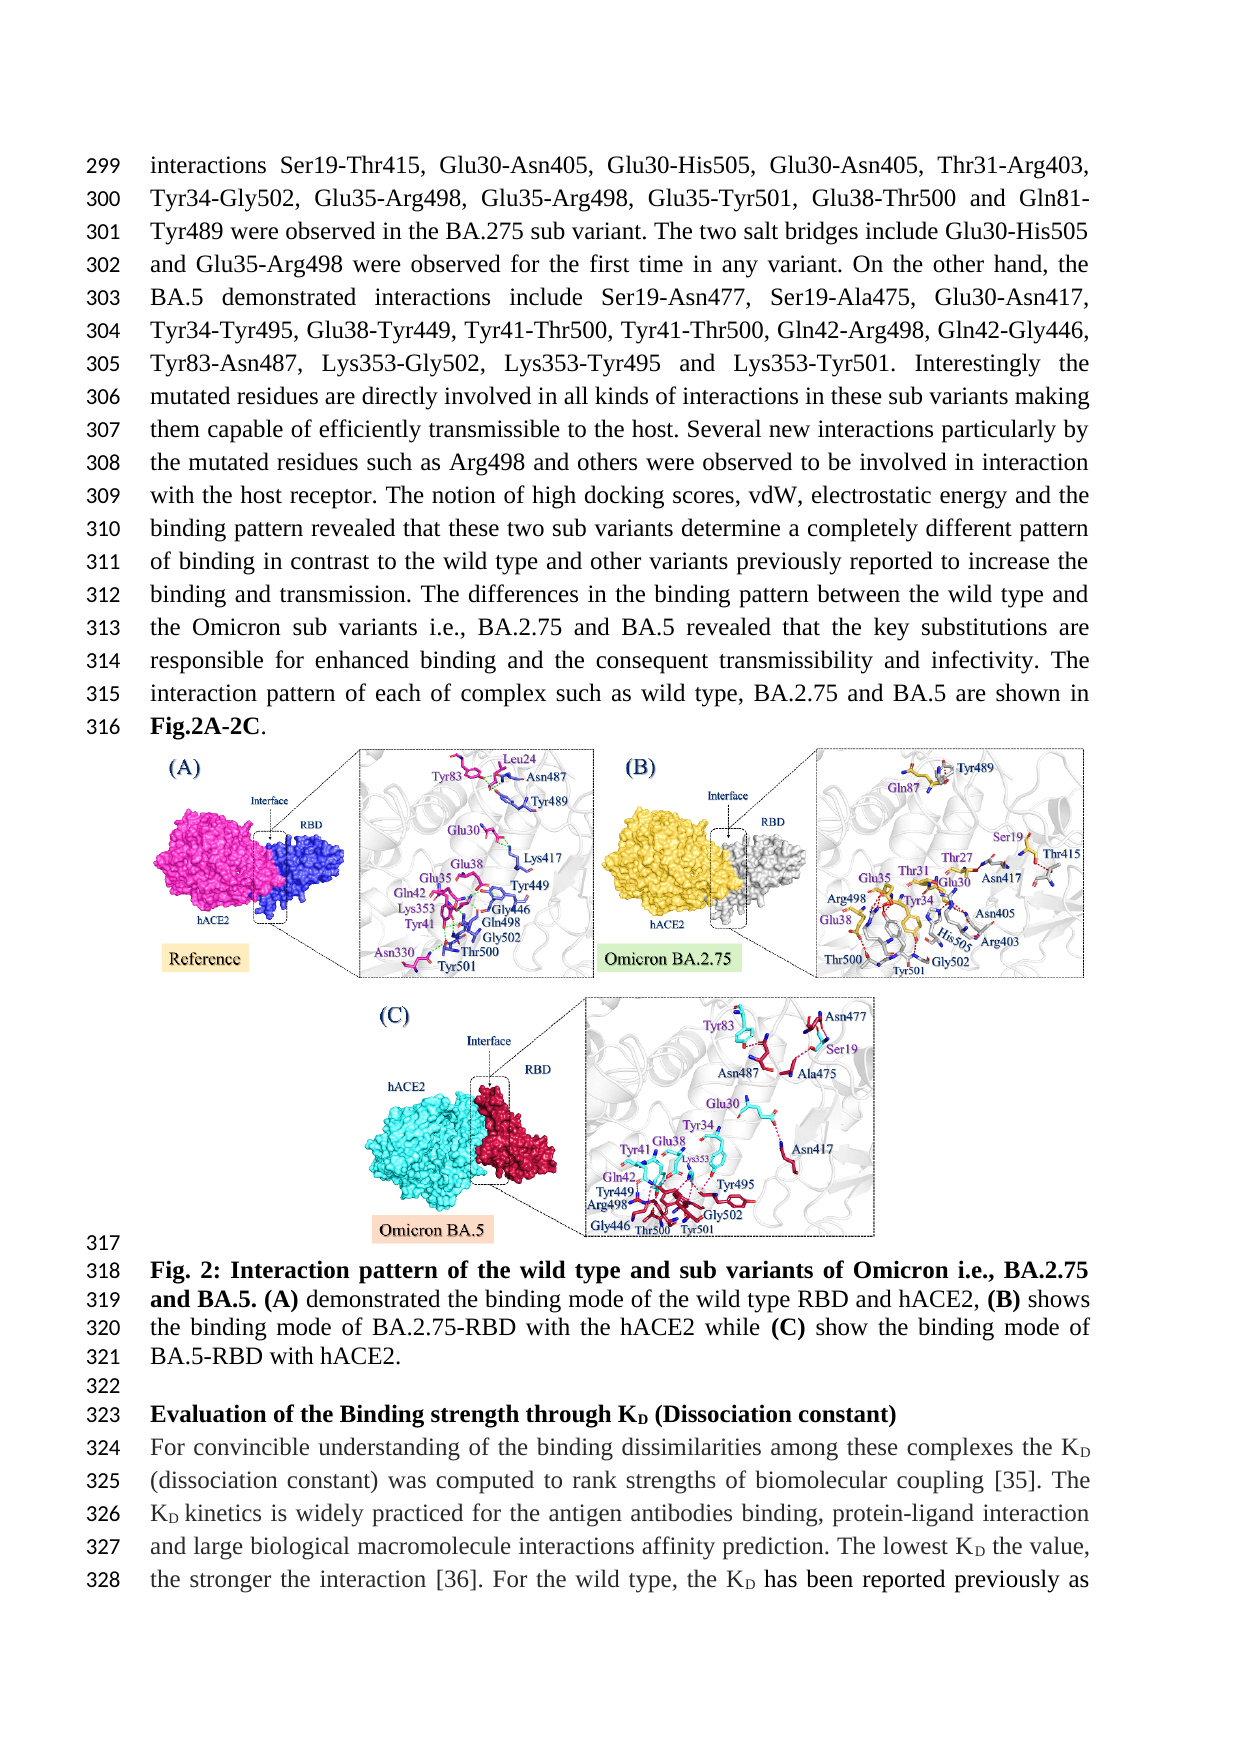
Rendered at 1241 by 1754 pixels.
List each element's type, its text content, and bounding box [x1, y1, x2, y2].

picture [150, 744, 1090, 1250]
text Evaluation of the Binding strength through KD (Dissociation constant) [150, 1399, 1090, 1427]
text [150, 150, 1090, 740]
text Fig. 2: Interaction pattern of the wild type and sub variants of Omicron i.e., BA.2.75 and BA.5. (A) demonstrated the binding mode of the wild type RBD and hACE2, (B) shows the binding mode of BA.2.75-RBD with the hACE2 while (C) show the binding mode of BA.5-RBD with hACE2. [150, 1255, 1090, 1370]
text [150, 1547, 1090, 1592]
